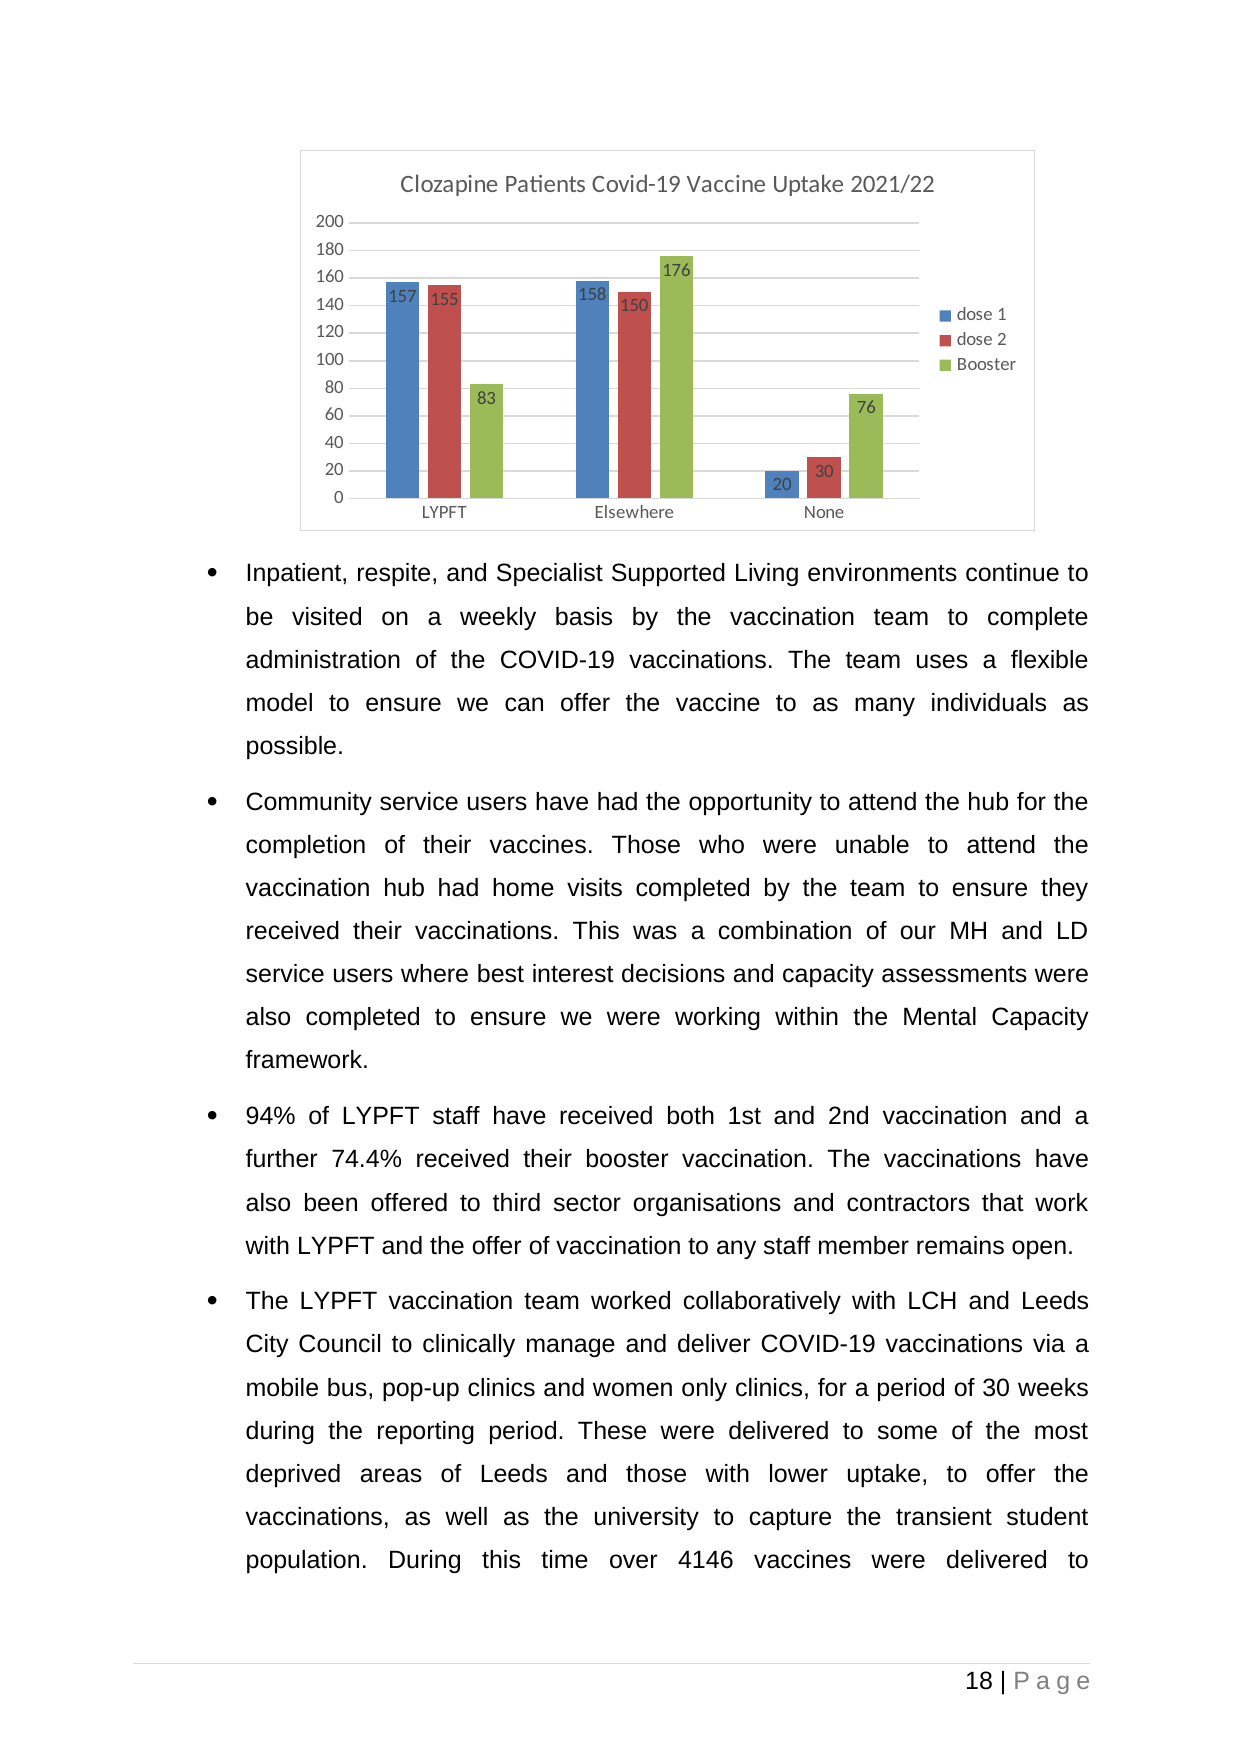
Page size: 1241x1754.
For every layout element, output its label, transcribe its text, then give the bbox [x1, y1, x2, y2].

list 94% of LYPFT staff have received both 1st and 2nd vaccination and a further 74.4% received their booster vaccination. The vaccinations have also been offered to third sector organisations and contractors that work with LYPFT and the offer of vaccination to any staff member remains open. [208, 1101, 1090, 1259]
list Inpatient, respite, and Specialist Supported Living environments continue to be visited on a weekly basis by the vaccination team to complete administration of the COVID-19 vaccinations. The team uses a flexible model to ensure we can offer the vaccine to as many individuals as possible. [208, 558, 1090, 760]
list Community service users have had the opportunity to attend the hub for the completion of their vaccines. Those who were unable to attend the vaccination hub had home visits completed by the team to ensure they received their vaccinations. This was a combination of our MH and LD service users where best interest decisions and capacity assessments were also completed to ensure we were working within the Mental Capacity framework. [208, 787, 1090, 1074]
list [208, 1286, 1090, 1574]
